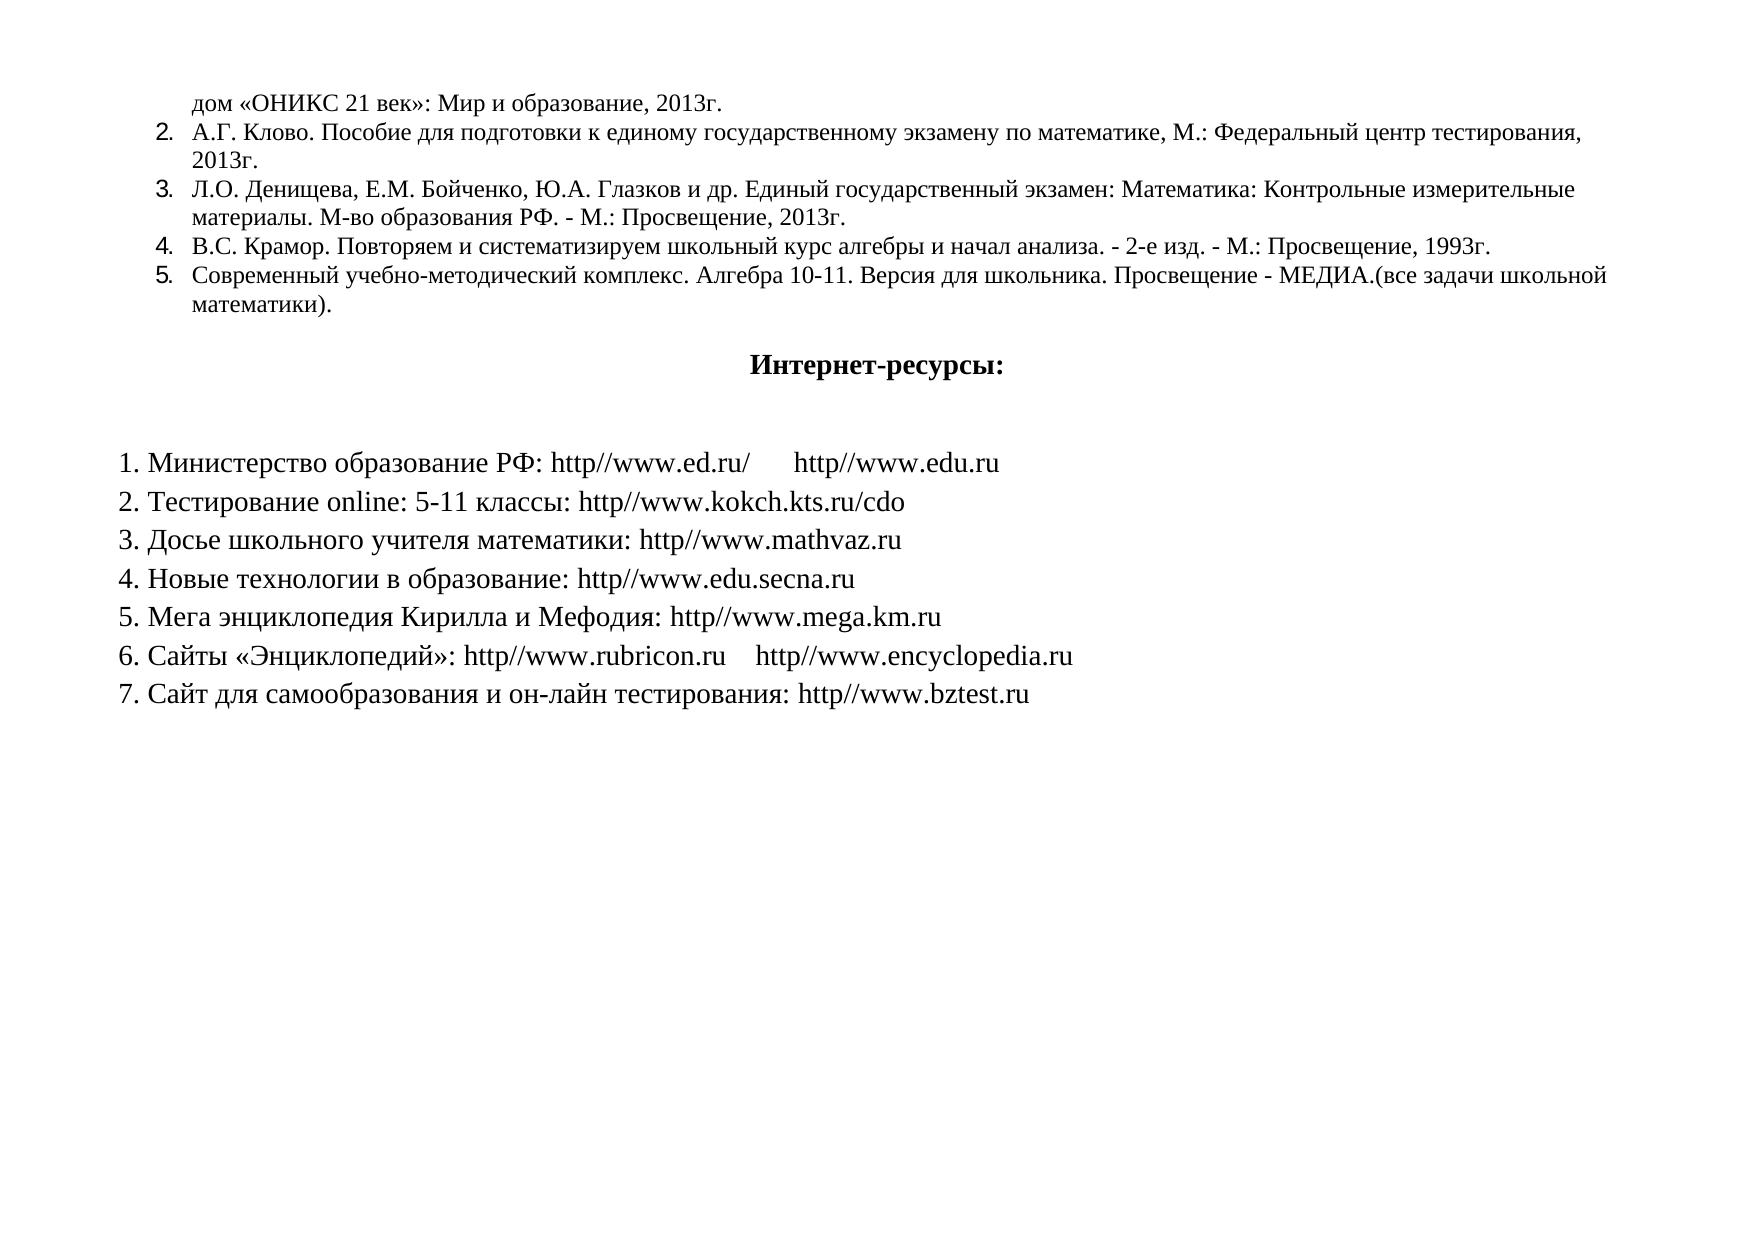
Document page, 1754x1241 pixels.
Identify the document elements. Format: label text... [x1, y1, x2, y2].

text 4. Новые технологии в образование: http//www.edu.secna.ru [118, 561, 1636, 594]
text 3. Досье школьного учителя математики: http//www.mathvaz.ru [118, 522, 1636, 556]
text 6. Сайты «Энциклопедий»: http//www.rubricon.ru http//www.encyclopedia.ru [118, 638, 1636, 672]
text 5. Мега энциклопедия Кирилла и Мефодия: http//www.mega.km.ru [118, 599, 1636, 633]
text 2. Тестирование online: 5-11 классы: http//www.kokch.kts.ru/cdo [118, 484, 1636, 517]
text Интернет-ресурсы: [118, 347, 1636, 381]
text 1. Министерство образование РФ: http//www.ed.ru/ http//www.edu.ru [118, 445, 1636, 479]
list Л.О. Денищева, Е.М. Бойченко, Ю.А. Глазков и др. Единый государственный экзамен: Математика: Контрольные измерительные материалы. М-во образования РФ. - М.: Просвещение, 2013г. [155, 174, 1584, 231]
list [155, 88, 1636, 117]
list А.Г. Клово. Пособие для подготовки к единому государственному экзамену по математике, М.: Федеральный центр тестирования, 2013г. [155, 117, 1636, 174]
list B.C. Крамор. Повторяем и систематизируем школьный курс алгебры и начал анализа. - 2-е изд. - М.: Просвещение, 1993г. [155, 231, 1636, 260]
list Современный учебно-методический комплекс. Алгебра 10-11. Версия для школьника. Просвещение - МЕДИА.(все задачи школьной математики). [155, 261, 1636, 318]
text 7. Сайт для самообразования и он-лайн тестирования: http//www.bztest.ru [118, 677, 1636, 710]
